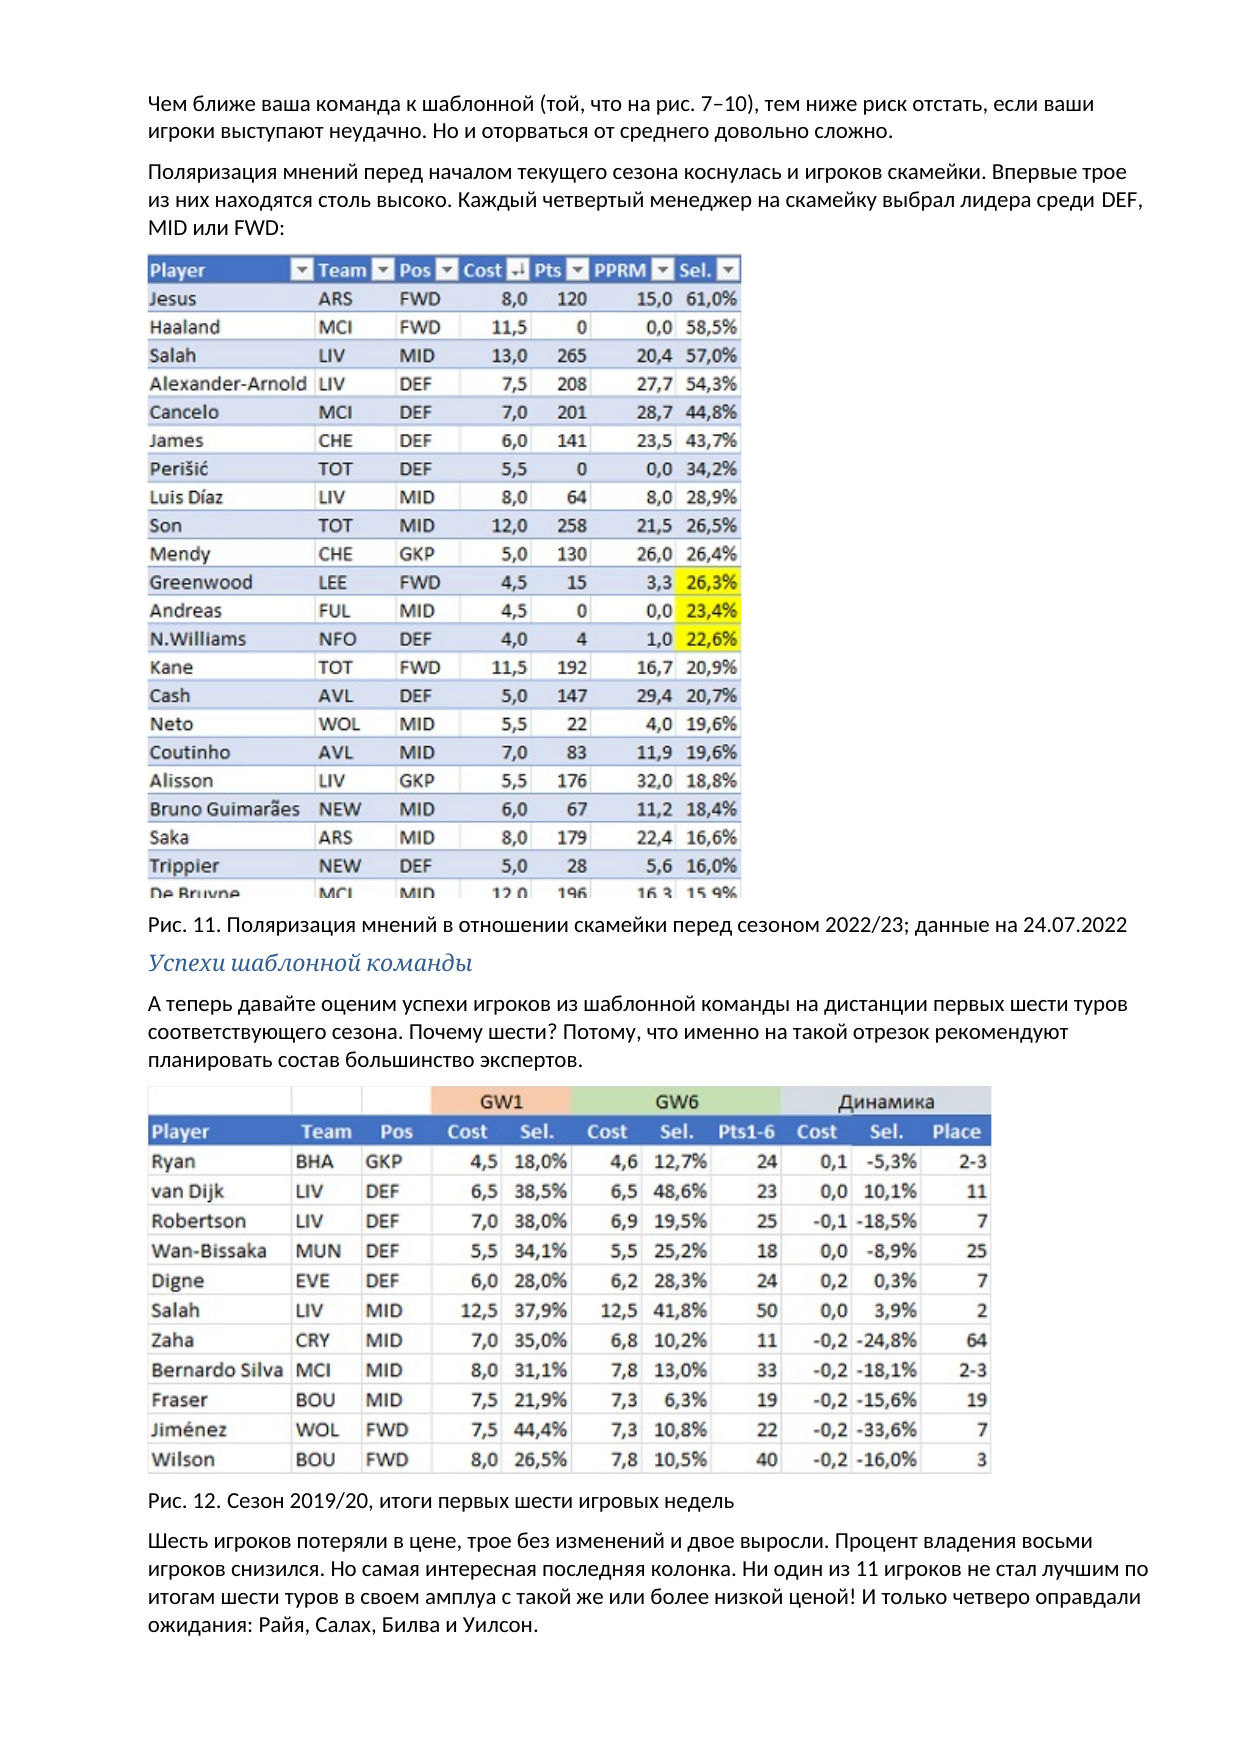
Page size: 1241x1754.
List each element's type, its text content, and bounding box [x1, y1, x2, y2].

text Шесть игроков потеряли в цене, трое без изменений и двое выросли. Процент владения восьми игроков снизился. Но самая интересная последняя колонка. Ни один из 11 игроков не стал лучшим по итогам шести туров в своем амплуа с такой же или более низкой ценой! И только четверо оправдали ожидания: Райя, Салах, Билва и Уилсон. [148, 1526, 1152, 1638]
text Поляризация мнений перед началом текущего сезона коснулась и игроков скамейки. Впервые трое из них находятся столь высоко. Каждый четвертый менеджер на скамейку выбрал лидера среди DEF, MID или FWD: [148, 157, 1152, 241]
text Чем ближе ваша команда к шаблонной (той, что на рис. 7–10), тем ниже риск отстать, если ваши игроки выступают неудачно. Но и оторваться от среднего довольно сложно. [148, 89, 1152, 145]
picture [147, 253, 742, 898]
subtitle Успехи шаблонной команды [148, 951, 1152, 977]
text Рис. 12. Сезон 2019/20, итоги первых шести игровых недель [148, 1486, 1152, 1514]
text А теперь давайте оценим успехи игроков из шаблонной команды на дистанции первых шести туров соответствующего сезона. Почему шести? Потому, что именно на такой отрезок рекомендуют планировать состав большинство экспертов. [148, 989, 1152, 1073]
text Рис. 11. Поляризация мнений в отношении скамейки перед сезоном 2022/23; данные на 24.07.2022 [148, 910, 1152, 938]
picture [147, 1086, 992, 1474]
